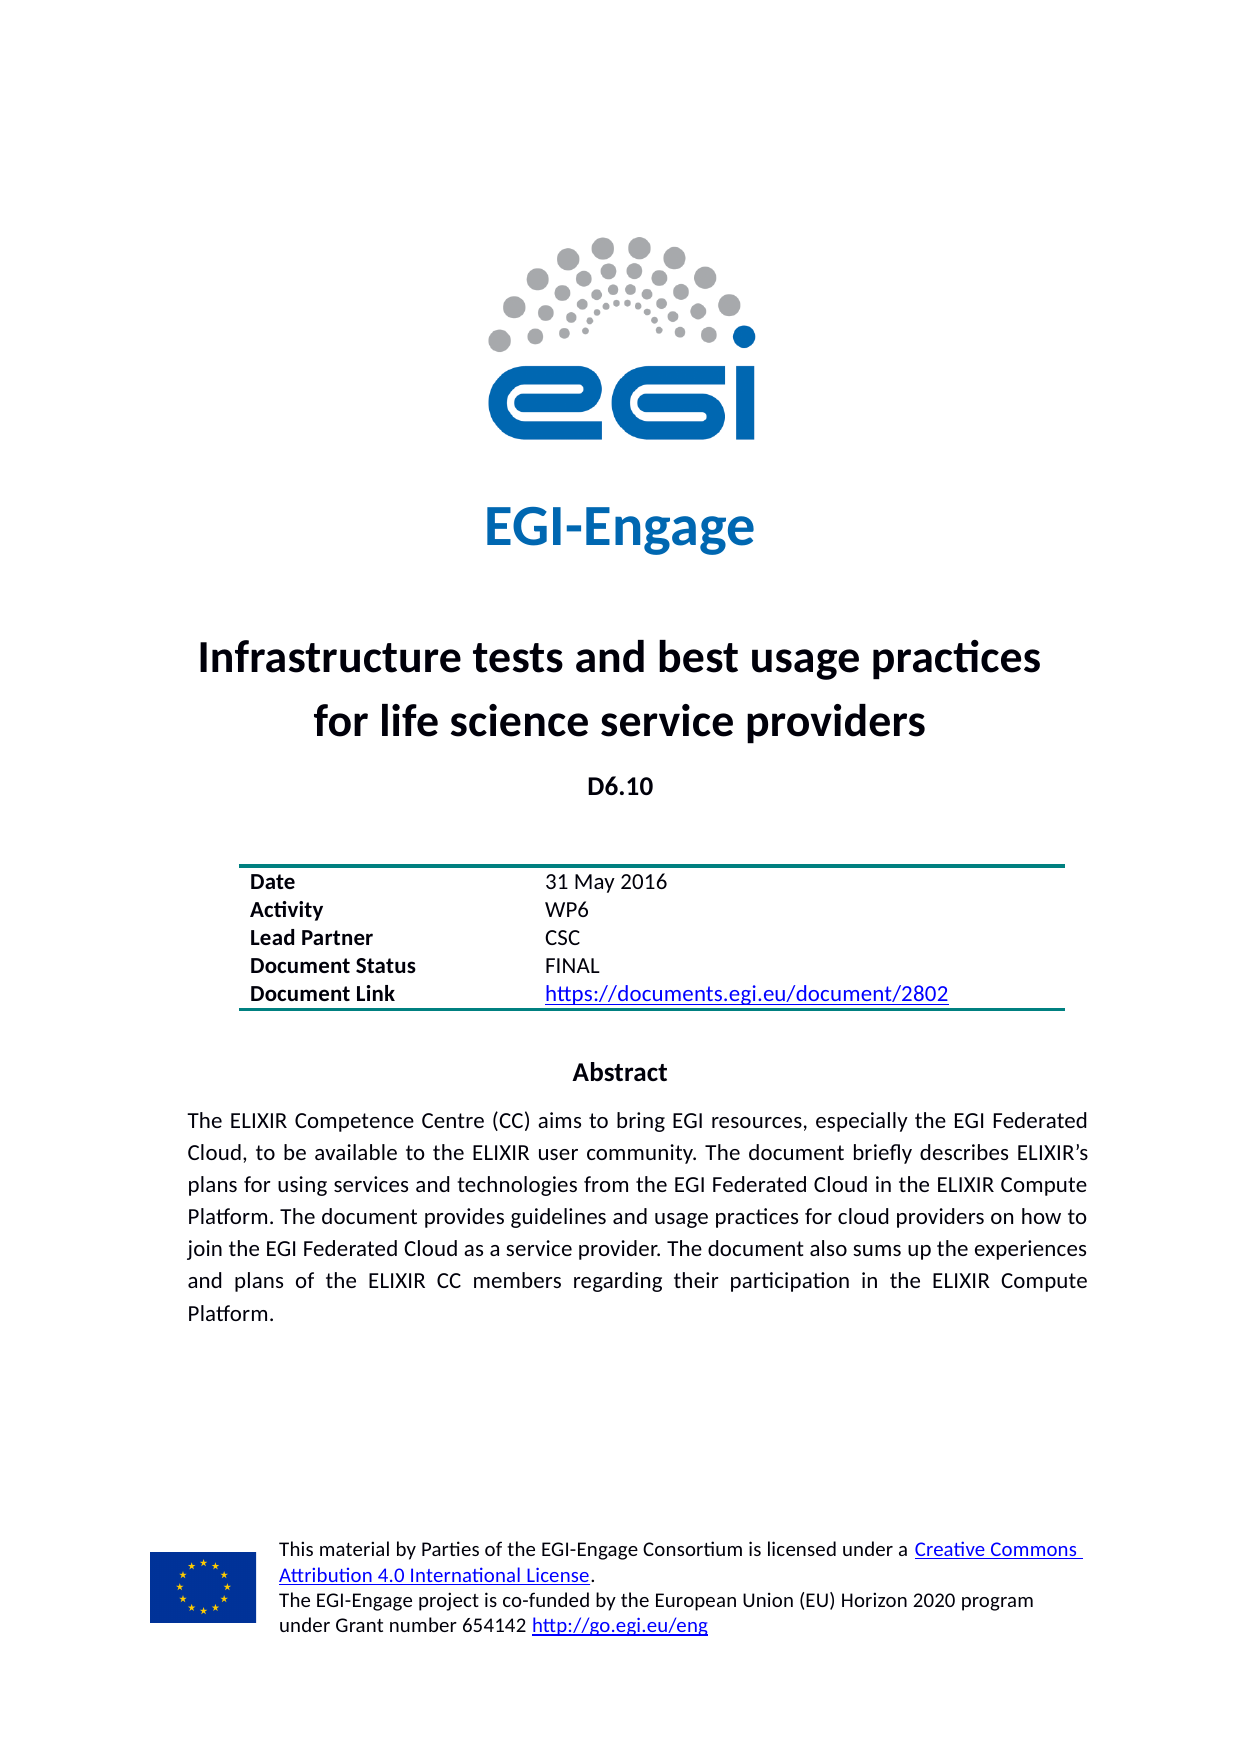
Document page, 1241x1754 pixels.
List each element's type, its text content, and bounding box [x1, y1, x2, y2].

table_cell Activity [239, 895, 533, 923]
title Infrastructure tests and best usage practices for life science service providers [150, 628, 1090, 748]
table_cell Document Status [239, 951, 533, 979]
text The ELIXIR Competence Centre (CC) aims to bring EGI resources, especially the EGI Federated Cloud, to be available to the ELIXIR user community. The document briefly describes ELIXIR’s plans for using services and technologies from the EGI Federated Cloud in the ELIXIR Compute Platform. The document provides guidelines and usage practices for cloud providers on how to join the EGI Federated Cloud as a service provider. The document also sums up the experiences and plans of the ELIXIR CC members regarding their participation in the ELIXIR Compute Platform. [187, 1106, 1090, 1327]
subtitle D6.10 [150, 769, 1090, 802]
table_header 31 May 2016 [534, 868, 1065, 895]
table_cell https://documents.egi.eu/document/2802 [534, 980, 1065, 1007]
subtitle Abstract [150, 1055, 1090, 1088]
table_cell Document Link [239, 980, 533, 1007]
text EGI-Engage [150, 489, 1090, 560]
picture [452, 206, 788, 473]
table_cell Lead Partner [239, 924, 533, 951]
table_cell CSC [534, 924, 1065, 951]
table_header Date [239, 868, 533, 895]
table_cell WP6 [534, 895, 1065, 923]
picture [150, 1552, 257, 1623]
table_cell FINAL [534, 951, 1065, 979]
